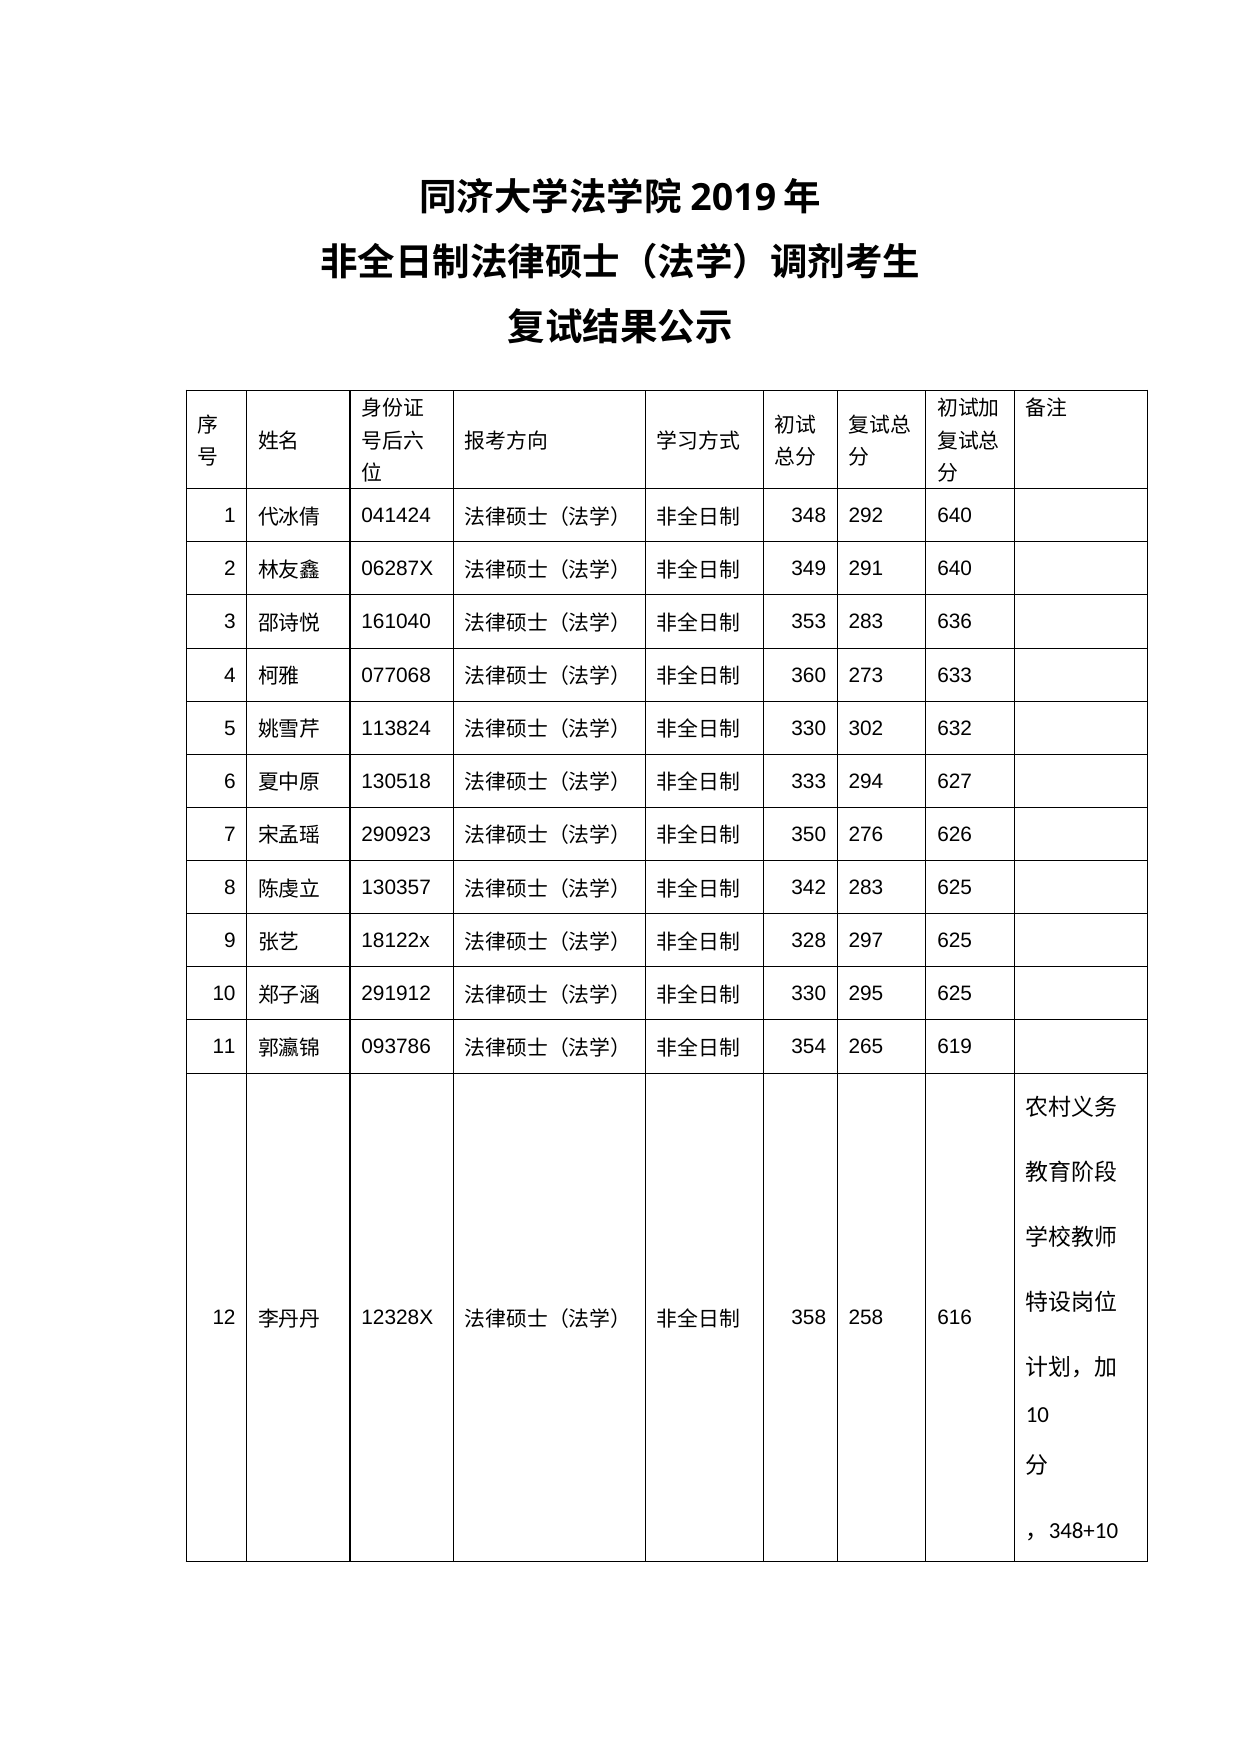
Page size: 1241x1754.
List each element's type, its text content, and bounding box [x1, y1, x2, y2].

table_cell 柯雅 [247, 649, 349, 701]
table_cell 法律硕士（法学） [454, 861, 645, 913]
table_cell 342 [764, 861, 837, 913]
table_cell 非全日制 [646, 542, 763, 594]
table_cell 291 [838, 542, 925, 594]
table_cell 非全日制 [646, 702, 763, 754]
table_cell [1015, 1020, 1147, 1072]
text 同济大学法学院 2019年 [187, 162, 1053, 227]
table_header 初试加复试总分 [926, 391, 1014, 488]
table_cell 法律硕士（法学） [454, 967, 645, 1019]
table_cell 非全日制 [646, 1020, 763, 1072]
table_cell 077068 [351, 649, 453, 701]
table_cell [1015, 595, 1147, 647]
table_cell 330 [764, 702, 837, 754]
table_cell 276 [838, 808, 925, 860]
table_header 备注 [1015, 391, 1147, 488]
table_cell [1015, 861, 1147, 913]
table_cell 12 [187, 1074, 246, 1561]
text 非全日制法律硕士（法学）调剂考生 [187, 227, 1053, 292]
table_cell [1015, 489, 1147, 541]
table_cell 法律硕士（法学） [454, 595, 645, 647]
table_header 姓名 [247, 391, 349, 488]
table_cell 636 [926, 595, 1014, 647]
table_cell 法律硕士（法学） [454, 1074, 645, 1561]
table_header 序号 [187, 391, 246, 488]
table_cell 非全日制 [646, 914, 763, 966]
table_cell 宋孟瑶 [247, 808, 349, 860]
table_cell 农村义务教育阶段学校教师特设岗位计划，加10分，348+10 [1015, 1074, 1147, 1561]
table_cell 627 [926, 755, 1014, 807]
table_cell [1015, 755, 1147, 807]
table_cell 349 [764, 542, 837, 594]
table_cell 6 [187, 755, 246, 807]
table_cell 619 [926, 1020, 1014, 1072]
table_header 初试总分 [764, 391, 837, 488]
table_header 复试总分 [838, 391, 925, 488]
table_cell 348 [764, 489, 837, 541]
table_cell 625 [926, 967, 1014, 1019]
table_cell 360 [764, 649, 837, 701]
table_cell 161040 [351, 595, 453, 647]
table_cell 11 [187, 1020, 246, 1072]
table_cell 302 [838, 702, 925, 754]
table_cell 非全日制 [646, 489, 763, 541]
table_cell [1015, 914, 1147, 966]
table_cell 4 [187, 649, 246, 701]
table_cell 328 [764, 914, 837, 966]
table_cell 非全日制 [646, 595, 763, 647]
table_header 学习方式 [646, 391, 763, 488]
table_cell 616 [926, 1074, 1014, 1561]
table_cell 法律硕士（法学） [454, 542, 645, 594]
table_cell 3 [187, 595, 246, 647]
table_cell 292 [838, 489, 925, 541]
table_cell 258 [838, 1074, 925, 1561]
table_cell 9 [187, 914, 246, 966]
text 复试结果公示 [187, 292, 1053, 357]
table_cell [1015, 649, 1147, 701]
table_cell 358 [764, 1074, 837, 1561]
table_cell 5 [187, 702, 246, 754]
table_cell 632 [926, 702, 1014, 754]
table_cell 法律硕士（法学） [454, 808, 645, 860]
table_cell 非全日制 [646, 808, 763, 860]
table_cell 2 [187, 542, 246, 594]
table_cell 265 [838, 1020, 925, 1072]
table_cell 郑子涵 [247, 967, 349, 1019]
table_cell 640 [926, 542, 1014, 594]
table_cell 邵诗悦 [247, 595, 349, 647]
table_cell 294 [838, 755, 925, 807]
table_cell 非全日制 [646, 861, 763, 913]
table_cell [1015, 542, 1147, 594]
table_cell 姚雪芹 [247, 702, 349, 754]
table_cell 非全日制 [646, 755, 763, 807]
table_cell 法律硕士（法学） [454, 1020, 645, 1072]
table_cell 12328X [351, 1074, 453, 1561]
table_cell 张艺 [247, 914, 349, 966]
table_cell 法律硕士（法学） [454, 914, 645, 966]
table_cell 625 [926, 861, 1014, 913]
table_cell 283 [838, 595, 925, 647]
table_cell 633 [926, 649, 1014, 701]
table_cell 113824 [351, 702, 453, 754]
table_cell [1015, 808, 1147, 860]
table_cell 林友鑫 [247, 542, 349, 594]
table_cell 非全日制 [646, 649, 763, 701]
table_cell [1015, 967, 1147, 1019]
table_cell 330 [764, 967, 837, 1019]
table_cell 法律硕士（法学） [454, 489, 645, 541]
table_cell 7 [187, 808, 246, 860]
table_cell 041424 [351, 489, 453, 541]
table_cell 法律硕士（法学） [454, 755, 645, 807]
table_cell 非全日制 [646, 967, 763, 1019]
table_cell 130518 [351, 755, 453, 807]
table_cell 1 [187, 489, 246, 541]
table_cell 陈虔立 [247, 861, 349, 913]
table_cell 333 [764, 755, 837, 807]
table_cell 18122x [351, 914, 453, 966]
table_cell 640 [926, 489, 1014, 541]
table_cell 354 [764, 1020, 837, 1072]
table_header 身份证号后六位 [351, 391, 453, 488]
table_cell 10 [187, 967, 246, 1019]
table_cell 法律硕士（法学） [454, 702, 645, 754]
table_cell 130357 [351, 861, 453, 913]
table_cell 法律硕士（法学） [454, 649, 645, 701]
table_cell 625 [926, 914, 1014, 966]
table_cell 626 [926, 808, 1014, 860]
table_cell 06287X [351, 542, 453, 594]
table_cell 273 [838, 649, 925, 701]
table_cell 代冰倩 [247, 489, 349, 541]
table_header 报考方向 [454, 391, 645, 488]
table_cell 李丹丹 [247, 1074, 349, 1561]
table_cell 353 [764, 595, 837, 647]
table_cell 291912 [351, 967, 453, 1019]
table_cell 093786 [351, 1020, 453, 1072]
table_cell 290923 [351, 808, 453, 860]
table_cell 283 [838, 861, 925, 913]
table_cell 夏中原 [247, 755, 349, 807]
table_cell 非全日制 [646, 1074, 763, 1561]
table_cell 295 [838, 967, 925, 1019]
table_cell 350 [764, 808, 837, 860]
table_cell [1015, 702, 1147, 754]
table_cell 8 [187, 861, 246, 913]
table_cell 郭瀛锦 [247, 1020, 349, 1072]
table_cell 297 [838, 914, 925, 966]
